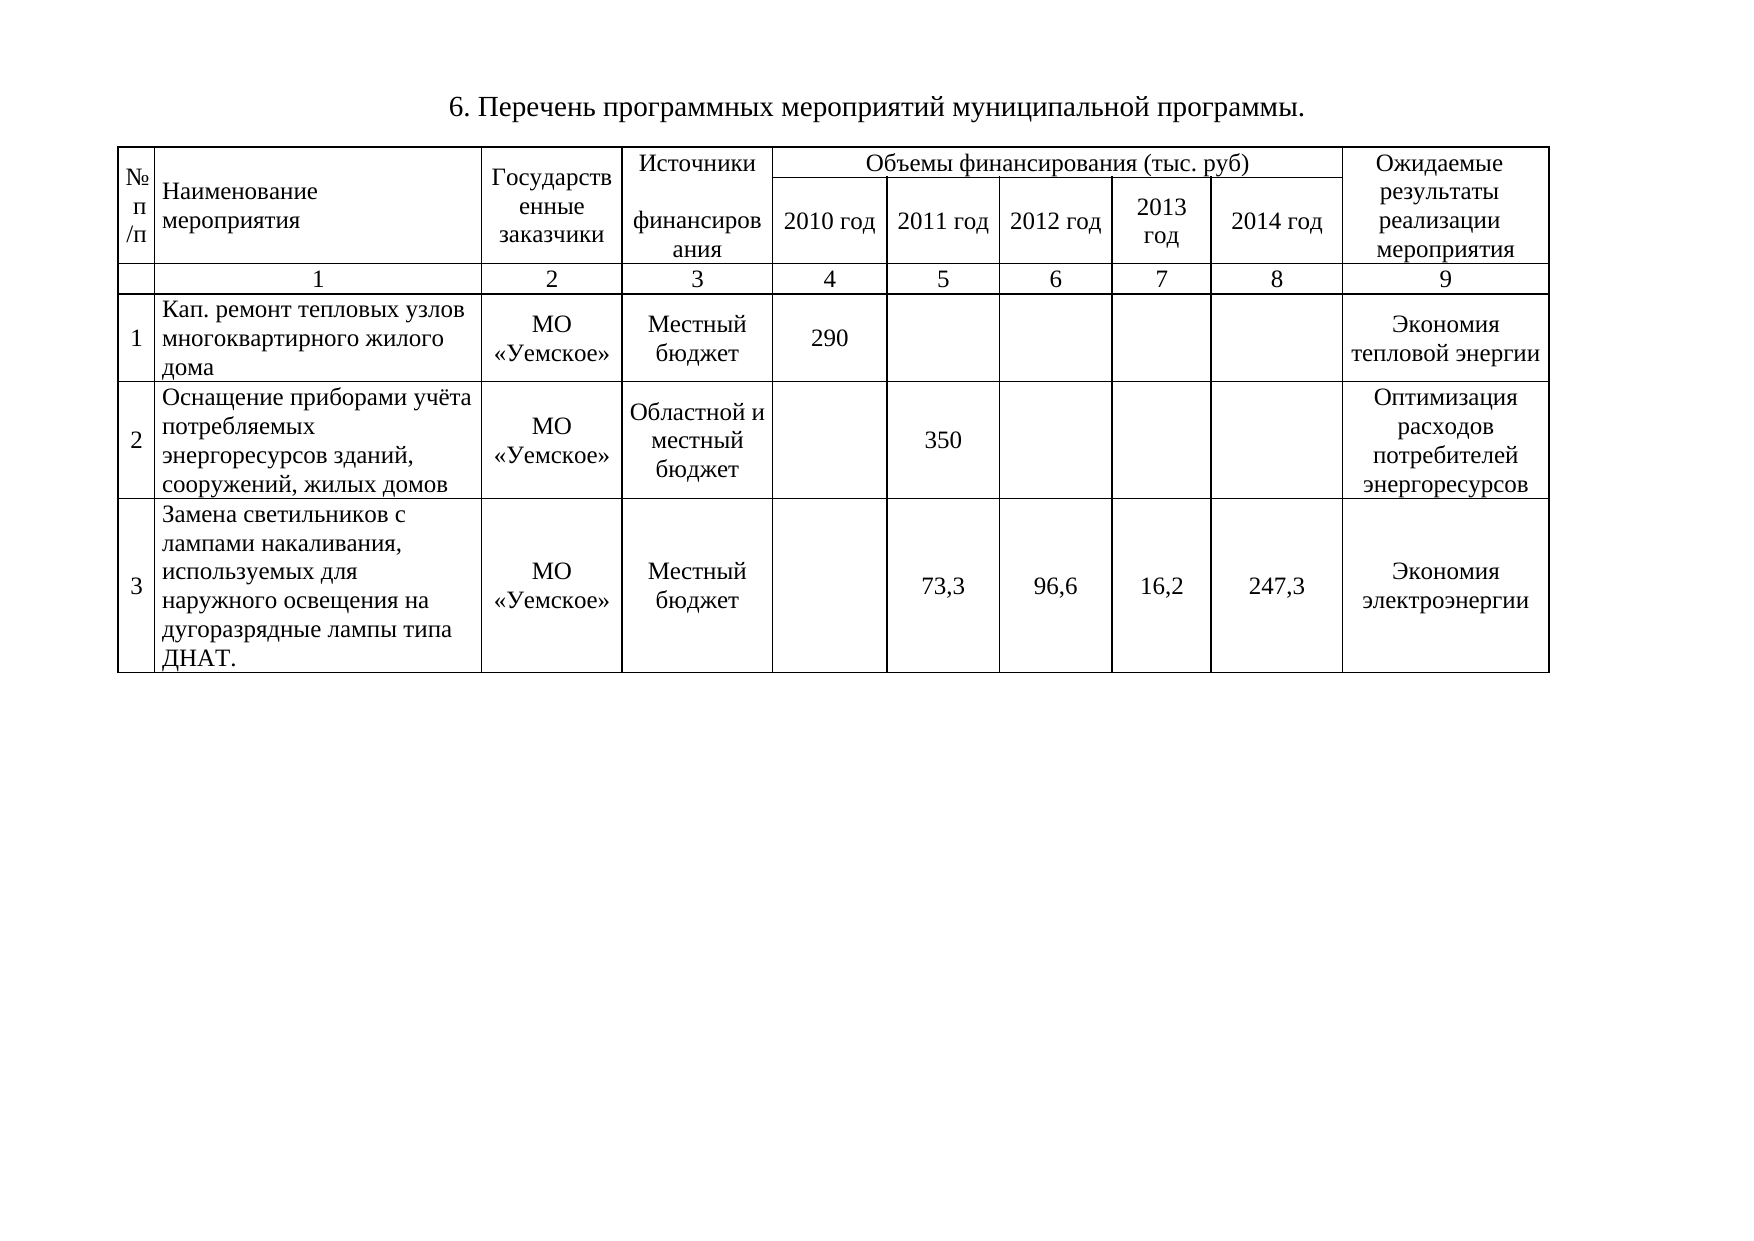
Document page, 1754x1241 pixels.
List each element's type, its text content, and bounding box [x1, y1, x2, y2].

table_cell [119, 264, 154, 293]
table_cell 5 [888, 264, 999, 293]
table_cell 2 [119, 382, 154, 497]
table_cell 3 [623, 264, 772, 293]
table_cell 1 [155, 264, 481, 293]
table_cell МО «Уемское» [482, 499, 621, 671]
table_cell Оптимизация расходов потребителей энергоресурсов [1343, 382, 1548, 497]
table_cell 6 [1000, 264, 1111, 293]
table_cell 2014 год [1212, 178, 1342, 263]
table_cell [1113, 382, 1210, 497]
table_cell МО «Уемское» [482, 382, 621, 497]
table_cell Местный бюджет [623, 499, 772, 671]
table_cell [1113, 295, 1210, 381]
table_cell 290 [773, 295, 886, 381]
text 6. Перечень программных мероприятий муниципальной программы. [118, 89, 1636, 122]
table_header Государственные заказчики [482, 148, 621, 263]
table_cell Замена светильников с лампами накаливания, используемых для наружного освещения на дугоразрядные лампы типа ДНАТ. [155, 499, 481, 671]
table_cell 96,6 [1000, 499, 1111, 671]
table_cell Экономия тепловой энергии [1343, 295, 1548, 381]
table_header Ожидаемые результаты реализации мероприятия [1343, 148, 1548, 263]
table_cell 3 [119, 499, 154, 671]
table_cell 9 [1343, 264, 1548, 293]
table_cell [888, 295, 999, 381]
table_cell 16,2 [1113, 499, 1210, 671]
table_cell [773, 382, 886, 497]
table_cell Кап. ремонт тепловых узлов многоквартирного жилого дома [155, 295, 481, 381]
table_cell [1000, 295, 1111, 381]
table_cell 2 [482, 264, 621, 293]
table_cell [1000, 382, 1111, 497]
table_cell Местный бюджет [623, 295, 772, 381]
table_cell [773, 499, 886, 671]
table_cell МО «Уемское» [482, 295, 621, 381]
table_cell 7 [1113, 264, 1210, 293]
table_cell Оснащение приборами учёта потребляемых энергоресурсов зданий, сооружений, жилых домов [155, 382, 481, 497]
table_cell 2010 год [773, 178, 886, 263]
table_cell 350 [888, 382, 999, 497]
table_header № п/п [119, 148, 154, 263]
table_cell [1212, 382, 1342, 497]
table_cell Экономия электроэнергии [1343, 499, 1548, 671]
table_cell 73,3 [888, 499, 999, 671]
table_cell 2012 год [1000, 178, 1111, 263]
table_header Наименование мероприятия [155, 148, 481, 263]
table_header Объемы финансирования (тыс. руб) [773, 148, 1342, 176]
table_cell 2011 год [888, 178, 999, 263]
table_cell 8 [1212, 264, 1342, 293]
table_cell 2013 год [1113, 178, 1210, 263]
table_cell Областной и местный бюджет [623, 382, 772, 497]
table_cell 4 [773, 264, 886, 293]
table_cell 247,3 [1212, 499, 1342, 671]
table_cell [1212, 295, 1342, 381]
table_cell 1 [119, 295, 154, 381]
table_header Источники финансирования [623, 148, 772, 263]
